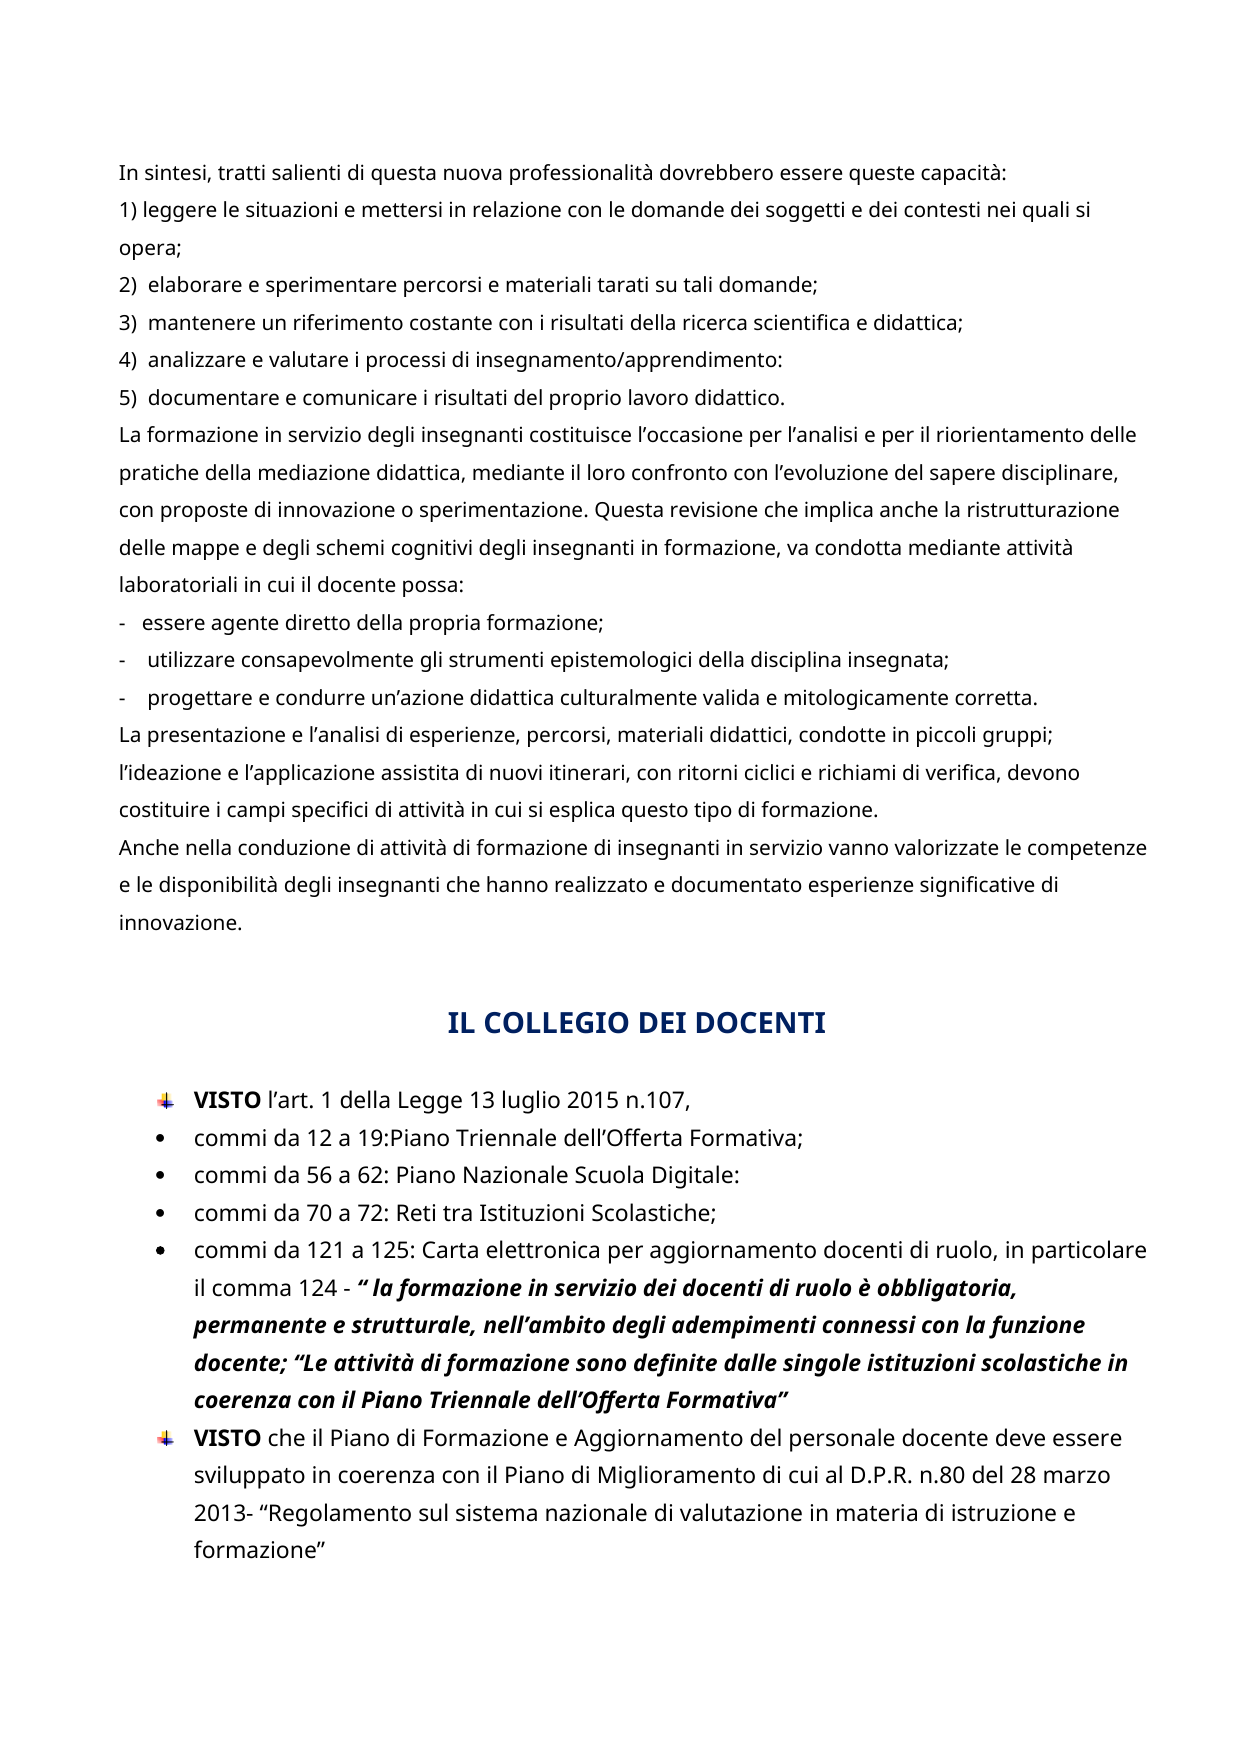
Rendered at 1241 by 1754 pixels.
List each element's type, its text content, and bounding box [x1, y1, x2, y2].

text 1) leggere le situazioni e mettersi in relazione con le domande dei soggetti e dei contesti nei quali si opera; [119, 187, 1155, 262]
list commi da 12 a 19:Piano Triennale dell’Offerta Formativa; [156, 1116, 1155, 1153]
list commi da 56 a 62: Piano Nazionale Scuola Digitale: [156, 1153, 1155, 1191]
list VISTO l’art. 1 della Legge 13 luglio 2015 n.107, [156, 1078, 1155, 1116]
text 3) mantenere un riferimento costante con i risultati della ricerca scientifica e didattica; [119, 300, 1155, 337]
text - essere agente diretto della propria formazione; [119, 600, 1155, 637]
text 4) analizzare e valutare i processi di insegnamento/apprendimento: [119, 337, 1155, 375]
list VISTO che il Piano di Formazione e Aggiornamento del personale docente deve essere sviluppato in coerenza con il Piano di Miglioramento di cui al D.P.R. n.80 del 28 marzo 2013- “Regolamento sul sistema nazionale di valutazione in materia di istruzione e formazione” [156, 1416, 1155, 1566]
text - utilizzare consapevolmente gli strumenti epistemologici della disciplina insegnata; [119, 637, 1155, 675]
text IL COLLEGIO DEI DOCENTI [119, 1003, 1155, 1041]
text 5) documentare e comunicare i risultati del proprio lavoro didattico. [119, 375, 1155, 412]
text La formazione in servizio degli insegnanti costituisce l’occasione per l’analisi e per il riorientamento delle pratiche della mediazione didattica, mediante il loro confronto con l’evoluzione del sapere disciplinare, con proposte di innovazione o sperimentazione. Questa revisione che implica anche la ristrutturazione delle mappe e degli schemi cognitivi degli insegnanti in formazione, va condotta mediante attività laboratoriali in cui il docente possa: [119, 412, 1155, 600]
text In sintesi, tratti salienti di questa nuova professionalità dovrebbero essere queste capacità: [119, 150, 1155, 187]
picture [157, 1429, 174, 1446]
list commi da 70 a 72: Reti tra Istituzioni Scolastiche; [156, 1191, 1155, 1228]
picture [157, 1091, 174, 1109]
text - progettare e condurre un’azione didattica culturalmente valida e mitologicamente corretta. [119, 675, 1155, 712]
text Anche nella conduzione di attività di formazione di insegnanti in servizio vanno valorizzate le competenze e le disponibilità degli insegnanti che hanno realizzato e documentato esperienze significative di innovazione. [119, 825, 1155, 937]
text 2) elaborare e sperimentare percorsi e materiali tarati su tali domande; [119, 262, 1155, 300]
list commi da 121 a 125: Carta elettronica per aggiornamento docenti di ruolo, in particolare il comma 124 - “ la formazione in servizio dei docenti di ruolo è obbligatoria, permanente e strutturale, nell’ambito degli adempimenti connessi con la funzione docente; “Le attività di formazione sono definite dalle singole istituzioni scolastiche in coerenza con il Piano Triennale dell’Offerta Formativa” [156, 1228, 1155, 1416]
text La presentazione e l’analisi di esperienze, percorsi, materiali didattici, condotte in piccoli gruppi; l’ideazione e l’applicazione assistita di nuovi itinerari, con ritorni ciclici e richiami di verifica, devono costituire i campi specifici di attività in cui si esplica questo tipo di formazione. [119, 712, 1155, 825]
